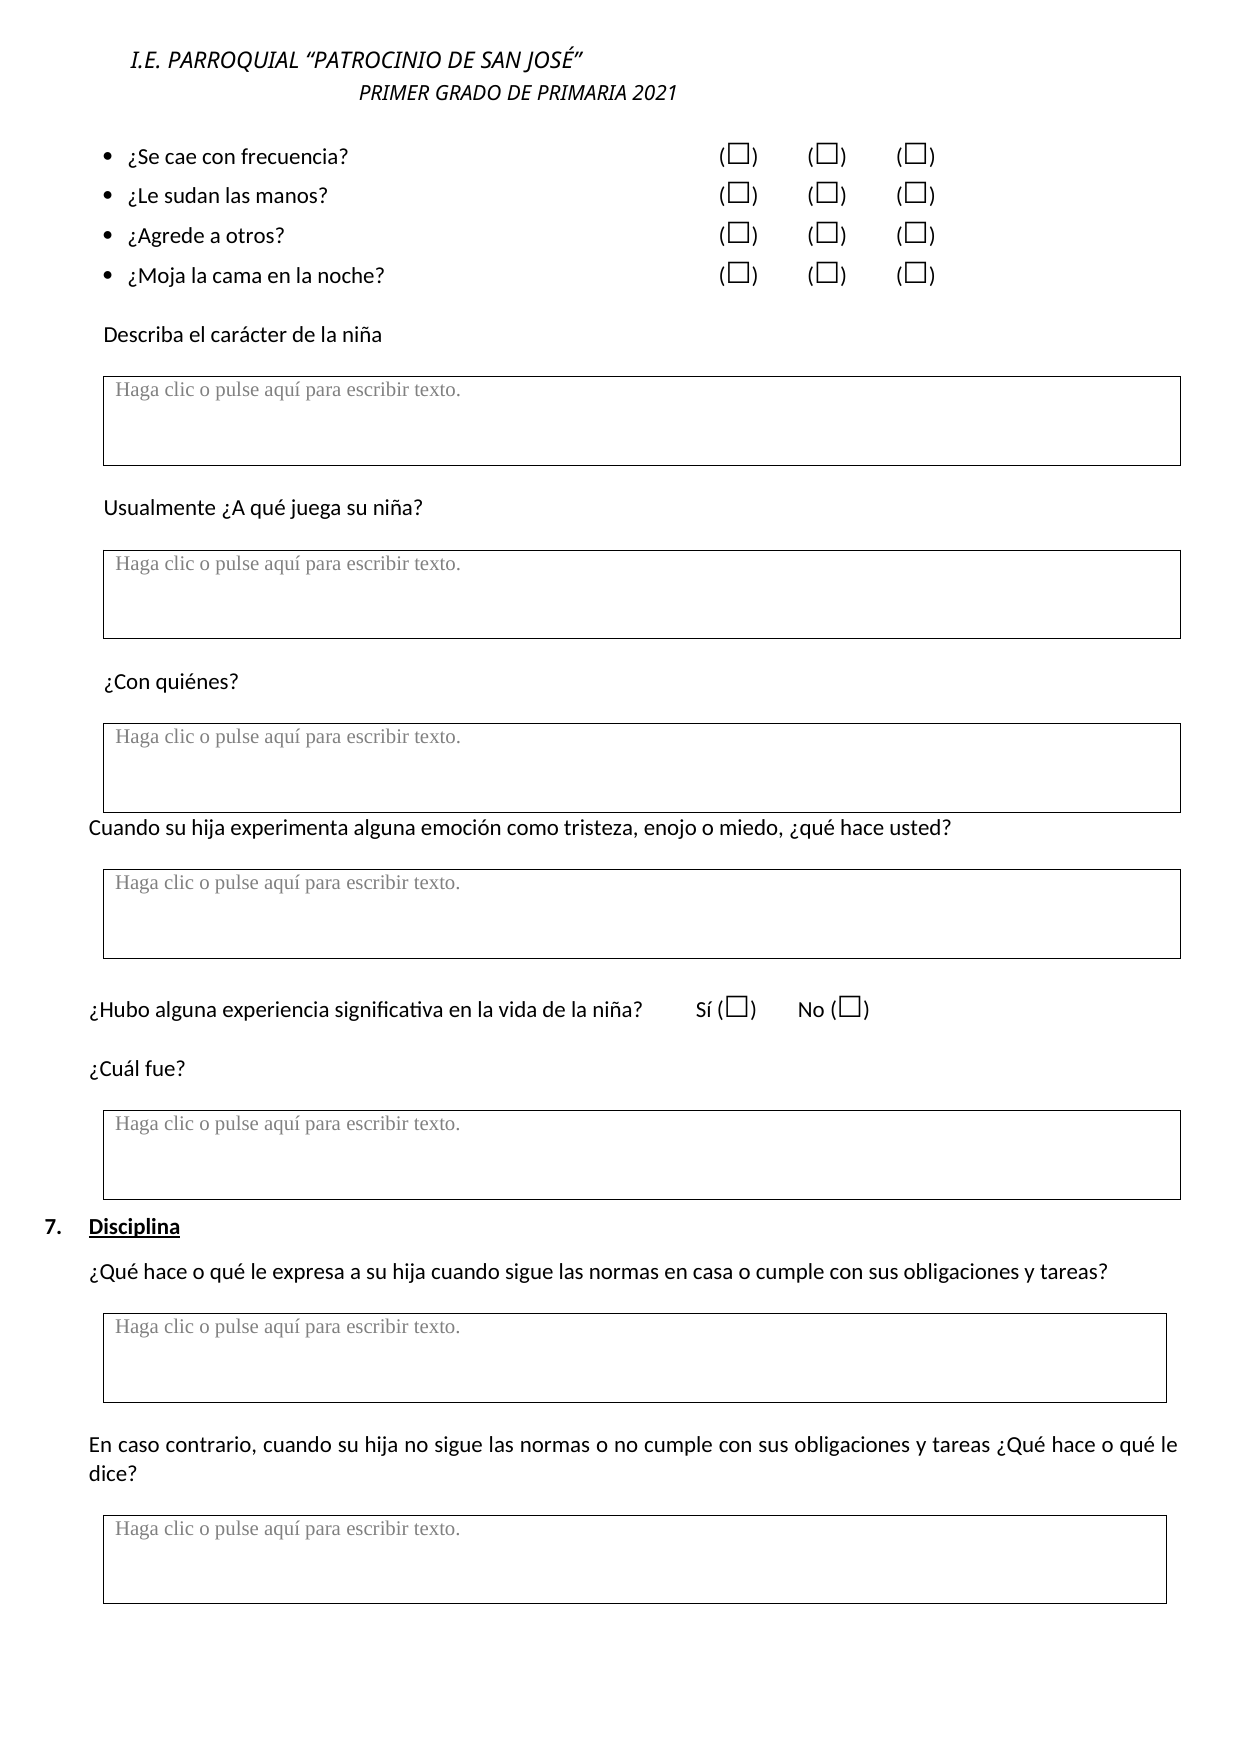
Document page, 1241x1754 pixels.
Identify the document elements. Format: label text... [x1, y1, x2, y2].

text Describa el carácter de la niña [103, 320, 1181, 348]
text ¿Cuál fue? [89, 1054, 1181, 1082]
text ¿Qué hace o qué le expresa a su hija cuando sigue las normas en casa o cumple con sus obligaciones y tareas? [89, 1257, 1181, 1285]
list Disciplina [44, 1212, 1181, 1240]
text Cuando su hija experimenta alguna emoción como tristeza, enojo o miedo, ¿qué hace usted? [89, 813, 1181, 841]
list ¿Le sudan las manos? () () () [103, 173, 1181, 212]
list ¿Se cae con frecuencia? () () () [103, 133, 1181, 173]
text Usualmente ¿A qué juega su niña? [103, 493, 1181, 522]
text ¿Con quiénes? [103, 667, 1181, 695]
list ¿Agrede a otros? () () () [103, 212, 1181, 252]
list ¿Moja la cama en la noche? () () () [103, 252, 1181, 292]
text En caso contrario, cuando su hija no sigue las normas o no cumple con sus obligaciones y tareas ¿Qué hace o qué le dice? [89, 1431, 1181, 1487]
text ¿Hubo alguna experiencia significativa en la vida de la niña? Sí () No () [89, 986, 1181, 1026]
